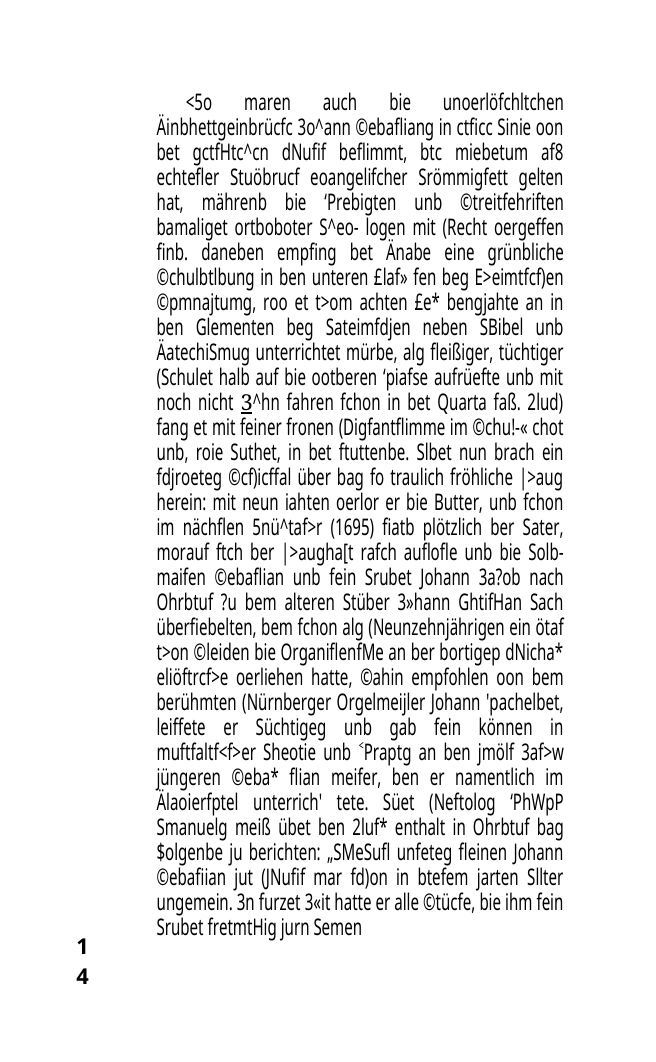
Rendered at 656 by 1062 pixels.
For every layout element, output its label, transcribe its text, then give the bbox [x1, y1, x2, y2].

text <5o maren auch bie unoerlöfchltchen Äinbhettgeinbrücfc 3o^ann ©ebafliang in ctficc Sinie oon bet gctfHtc^cn dNufif beflimmt, btc miebetum af8 echtefler Stuöbrucf eoangelifcher Srömmigfett gelten hat, mährenb bie ‘Prebigten unb ©treitfehriften bamaliget ortboboter S^eo- logen mit (Recht oergeffen finb. daneben empfing bet Änabe eine grünbliche ©chulbtlbung in ben unteren £laf» fen beg E>eimtfcf)en ©pmnajtumg, roo et t>om achten £e* bengjahte an in ben Glementen beg Sateimfdjen neben SBibel unb ÄatechiSmug unterrichtet mürbe, alg fleißiger, tüchtiger (Schulet halb auf bie ootberen ‘piafse aufrüefte unb mit noch nicht 3^hn fahren fchon in bet Quarta faß. 2lud) fang et mit feiner fronen (Digfantflimme im ©chu!-« chot unb, roie Suthet, in bet ftuttenbe. Slbet nun brach ein fdjroeteg ©cf)icffal über bag fo traulich fröhliche |>aug herein: mit neun iahten oerlor er bie Butter, unb fchon im nächflen 5nü^taf>r (1695) fiatb plötzlich ber Sater, morauf ftch ber |>augha[t rafch auflofle unb bie Solb- maifen ©ebaflian unb fein Srubet Johann 3a?ob nach Ohrbtuf ?u bem alteren Stüber 3»hann GhtifHan Sach überfiebelten, bem fchon alg (Neunzehnjährigen ein ötaf t>on ©leiden bie OrganiflenfMe an ber bortigep dNicha* eliöftrcf>e oerliehen hatte, ©ahin empfohlen oon bem berühmten (Nürnberger Orgelmeijler Johann 'pachelbet, leiffete er Süchtigeg unb gab fein können in muftfaltf<f>er Sheotie unb <Praptg an ben jmölf 3af>w jüngeren ©eba* flian meifer, ben er namentlich im Älaoierfptel unterrich' tete. Süet (Neftolog ‘PhWpP Smanuelg meiß übet ben 2luf* enthalt in Ohrbtuf bag $olgenbe ju berichten: „SMeSufl unfeteg fleinen Johann ©ebafiian jut (JNufif mar fd)on in btefem jarten Sllter ungemein. 3n furzet 3«it hatte er alle ©tücfe, bie ihm fein Srubet fretmtHig jurn Semen [156, 90, 564, 940]
